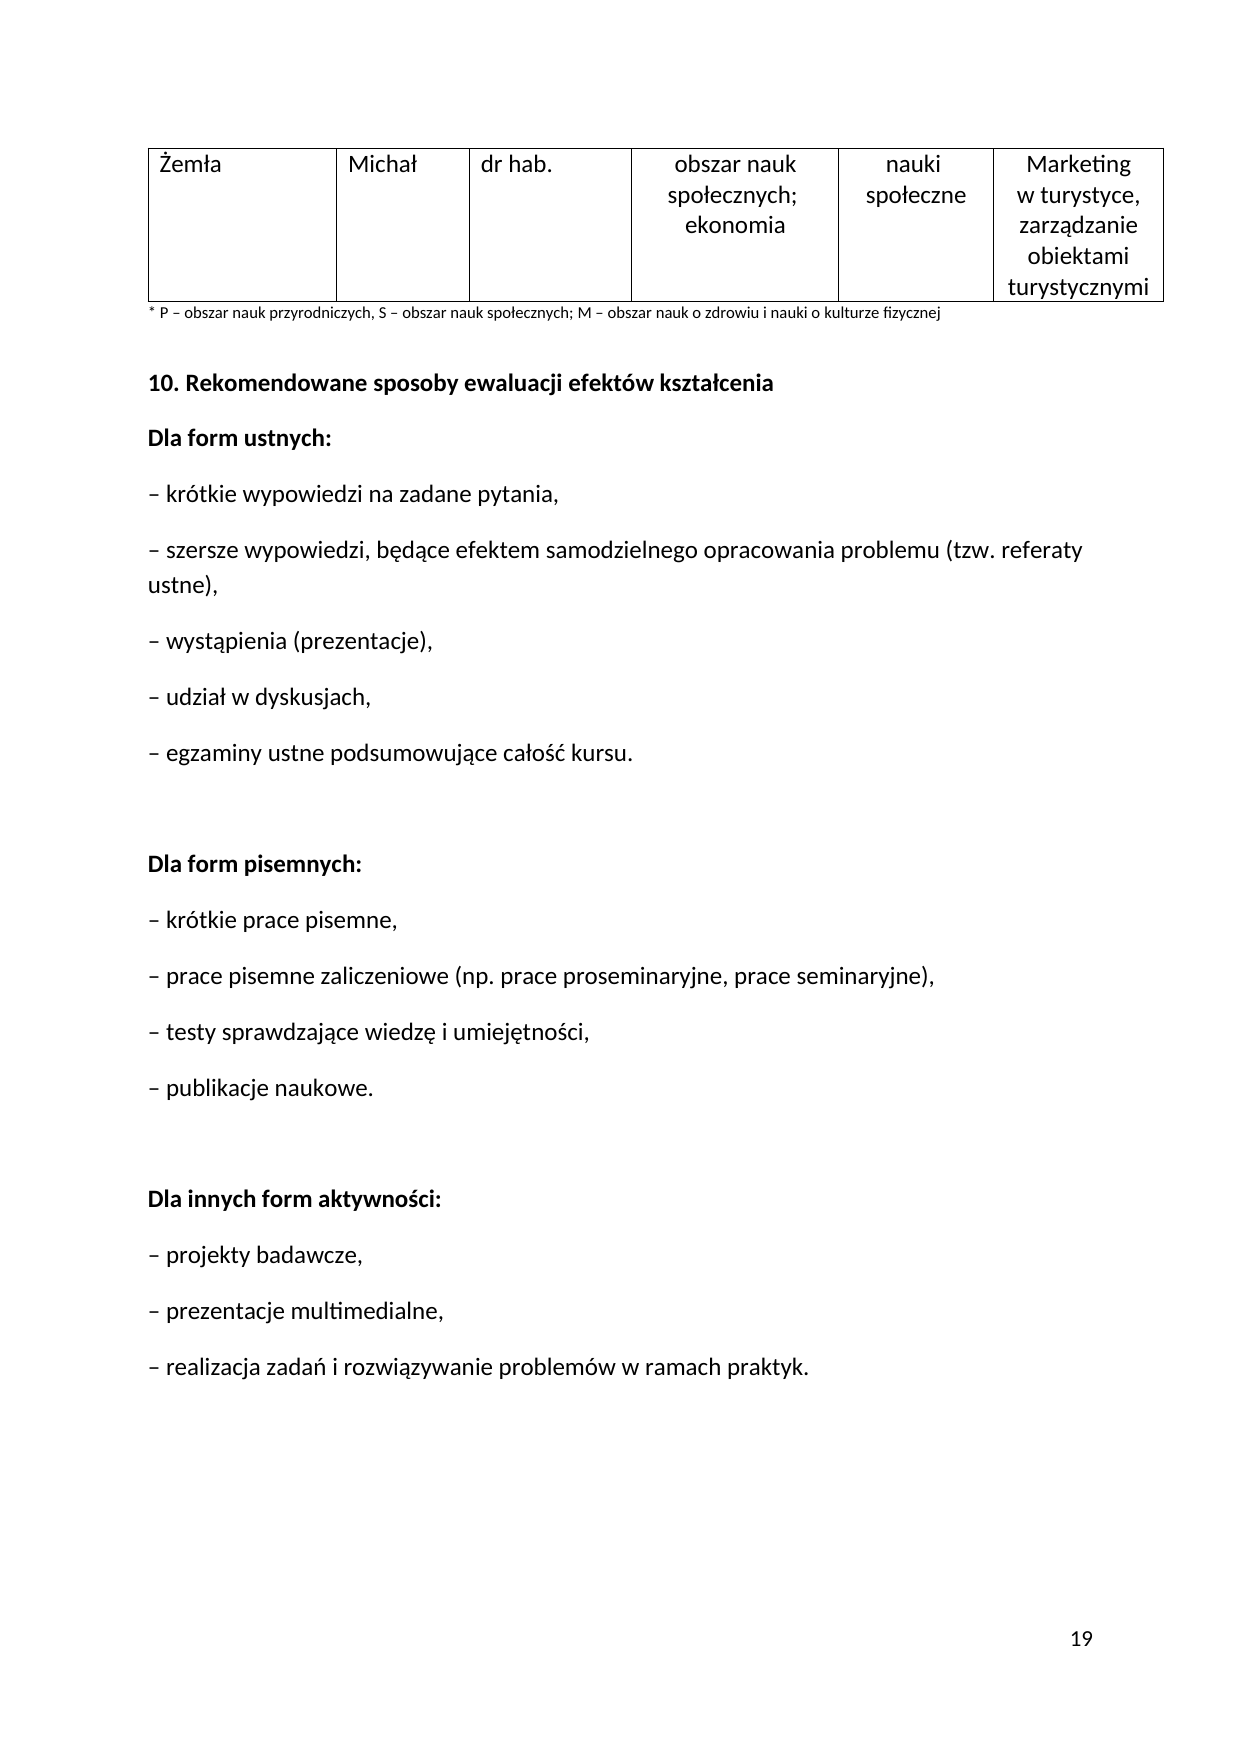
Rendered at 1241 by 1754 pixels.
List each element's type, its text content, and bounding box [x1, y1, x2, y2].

table_cell nauki społeczne [839, 149, 993, 301]
table_cell Żemła [149, 149, 336, 301]
text – egzaminy ustne podsumowujące całość kursu. [148, 737, 1093, 767]
text – szersze wypowiedzi, będące efektem samodzielnego opracowania problemu (tzw. referaty ustne), [148, 534, 1093, 600]
text Dla form pisemnych: [148, 848, 1093, 879]
table_cell Marketing w turystyce, zarządzanie obiektami turystycznymi [994, 149, 1163, 301]
text Dla innych form aktywności: [148, 1183, 1093, 1214]
text – krótkie prace pisemne, [148, 904, 1093, 935]
text – testy sprawdzające wiedzę i umiejętności, [148, 1016, 1093, 1046]
table_cell obszar nauk społecznych; ekonomia [632, 149, 838, 301]
text – publikacje naukowe. [148, 1072, 1093, 1102]
text – udział w dyskusjach, [148, 681, 1093, 711]
text * P – obszar nauk przyrodniczych, S – obszar nauk społecznych; M – obszar nauk o zdrowiu i nauki o kulturze fizycznej [148, 302, 1093, 323]
text – realizacja zadań i rozwiązywanie problemów w ramach praktyk. [148, 1351, 1093, 1381]
text 10. Rekomendowane sposoby ewaluacji efektów kształcenia [148, 367, 1093, 397]
table_cell dr hab. [470, 149, 631, 301]
text – wystąpienia (prezentacje), [148, 625, 1093, 656]
text – projekty badawcze, [148, 1239, 1093, 1270]
table_cell Michał [337, 149, 469, 301]
text – prace pisemne zaliczeniowe (np. prace proseminaryjne, prace seminaryjne), [148, 960, 1093, 991]
text – prezentacje multimedialne, [148, 1295, 1093, 1326]
text – krótkie wypowiedzi na zadane pytania, [148, 478, 1093, 509]
text Dla form ustnych: [148, 423, 1093, 453]
